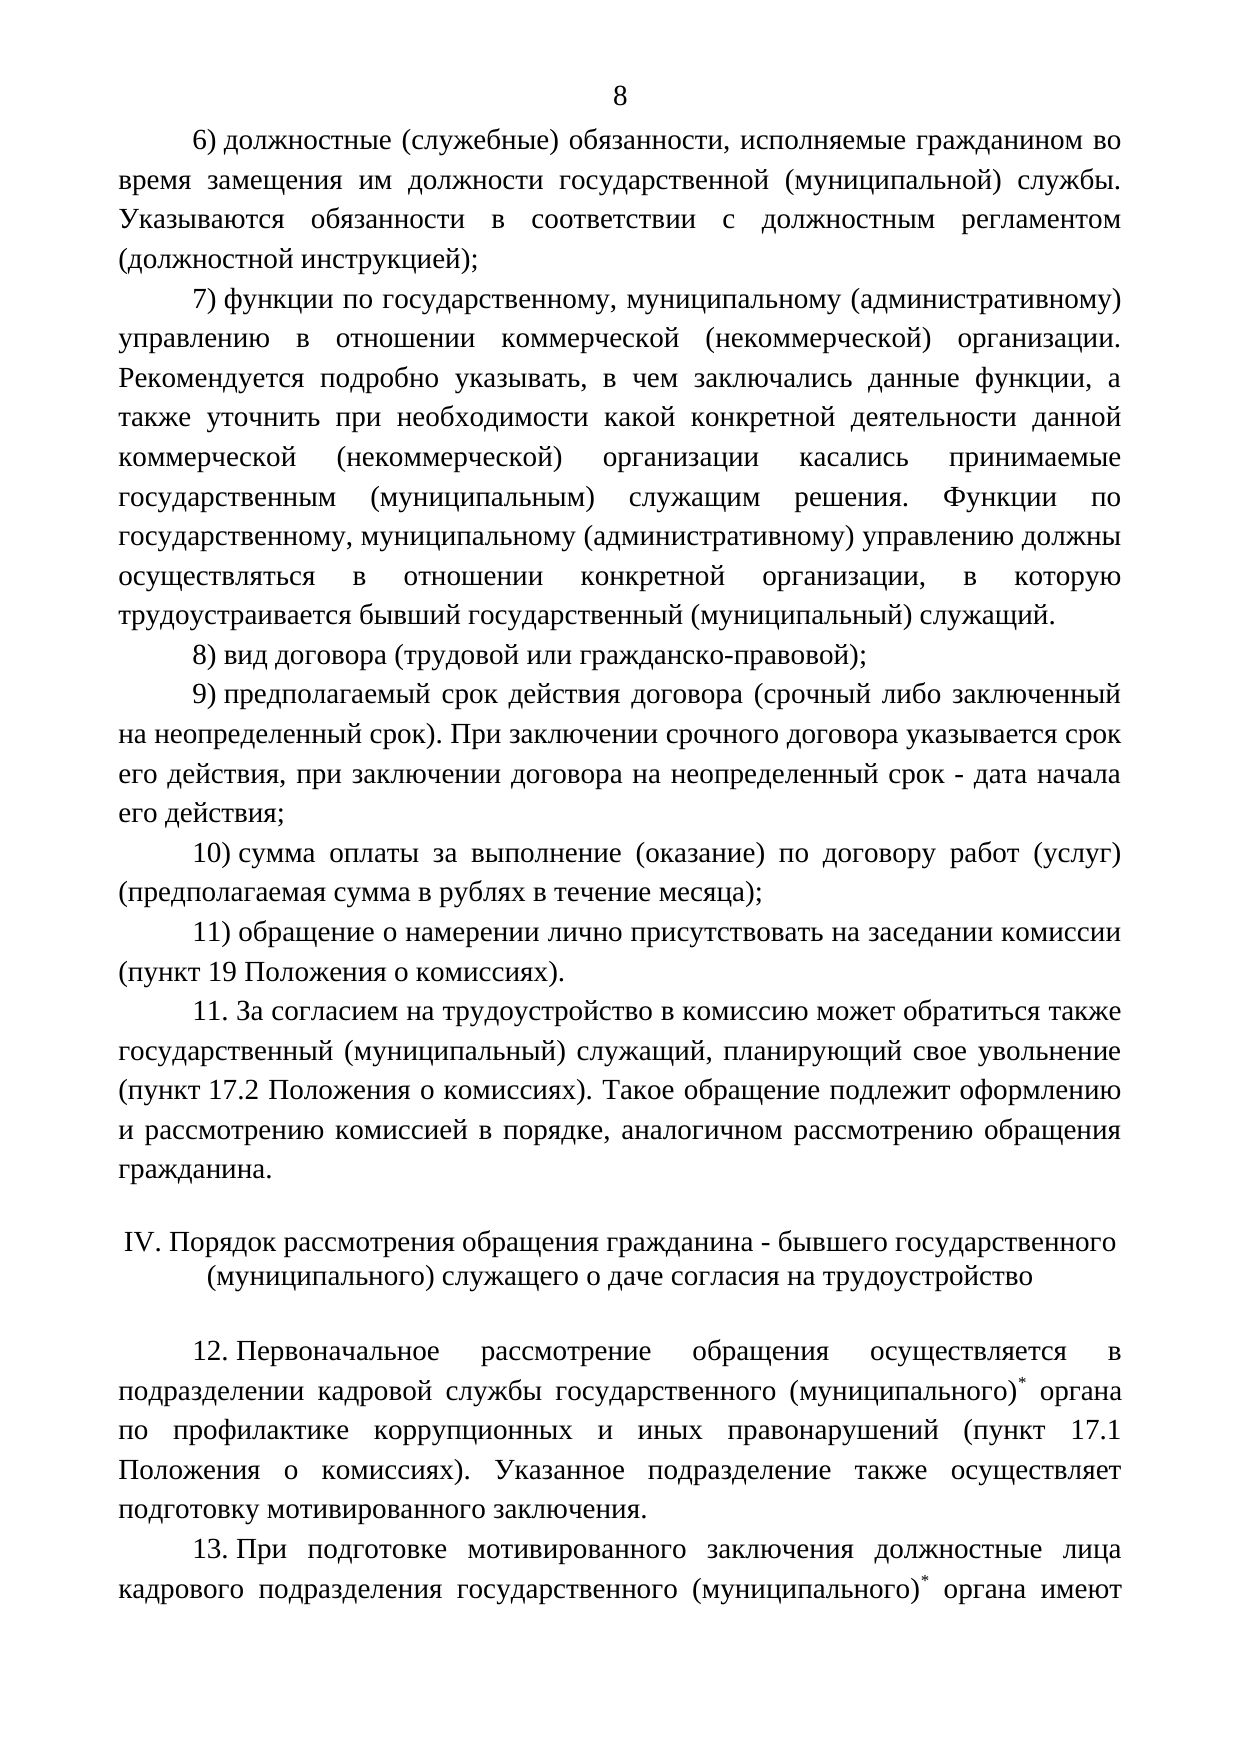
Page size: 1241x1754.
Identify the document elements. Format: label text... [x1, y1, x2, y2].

text 9) предполагаемый срок действия договора (срочный либо заключенный на неопределенный срок). При заключении срочного договора указывается срок его действия, при заключении договора на неопределенный срок - дата начала его действия; [118, 672, 1122, 831]
text IV. Порядок рассмотрения обращения гражданина - бывшего государственного (муниципального) служащего о даче согласия на трудоустройство [118, 1224, 1122, 1291]
text 8) вид договора (трудовой или гражданско-правовой); [118, 633, 1122, 672]
text 11) обращение о намерении лично присутствовать на заседании комиссии (пункт 19 Положения о комиссиях). [118, 910, 1122, 989]
text 7) функции по государственному, муниципальному (административному) управлению в отношении коммерческой (некоммерческой) организации. Рекомендуется подробно указывать, в чем заключались данные функции, а также уточнить при необходимости какой конкретной деятельности данной коммерческой (некоммерческой) организации касались принимаемые государственным (муниципальным) служащим решения. Функции по государственному, муниципальному (административному) управлению должны осуществляться в отношении конкретной организации, в которую трудоустраивается бывший государственный (муниципальный) служащий. [118, 276, 1122, 633]
text 6) должностные (служебные) обязанности, исполняемые гражданином во время замещения им должности государственной (муниципальной) службы. Указываются обязанности в соответствии с должностным регламентом (должностной инструкцией); [118, 118, 1122, 276]
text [118, 1527, 1122, 1606]
text 11. За согласием на трудоустройство в комиссию может обратиться также государственный (муниципальный) служащий, планирующий свое увольнение (пункт 17.2 Положения о комиссиях). Такое обращение подлежит оформлению и рассмотрению комиссией в порядке, аналогичном рассмотрению обращения гражданина. [118, 989, 1122, 1187]
text 10) сумма оплаты за выполнение (оказание) по договору работ (услуг) (предполагаемая сумма в рублях в течение месяца); [118, 831, 1122, 910]
text 12. Первоначальное рассмотрение обращения осуществляется в подразделении кадровой службы государственного (муниципального)* органа по профилактике коррупционных и иных правонарушений (пункт 17.1 Положения о комиссиях). Указанное подразделение также осуществляет подготовку мотивированного заключения. [118, 1329, 1122, 1527]
